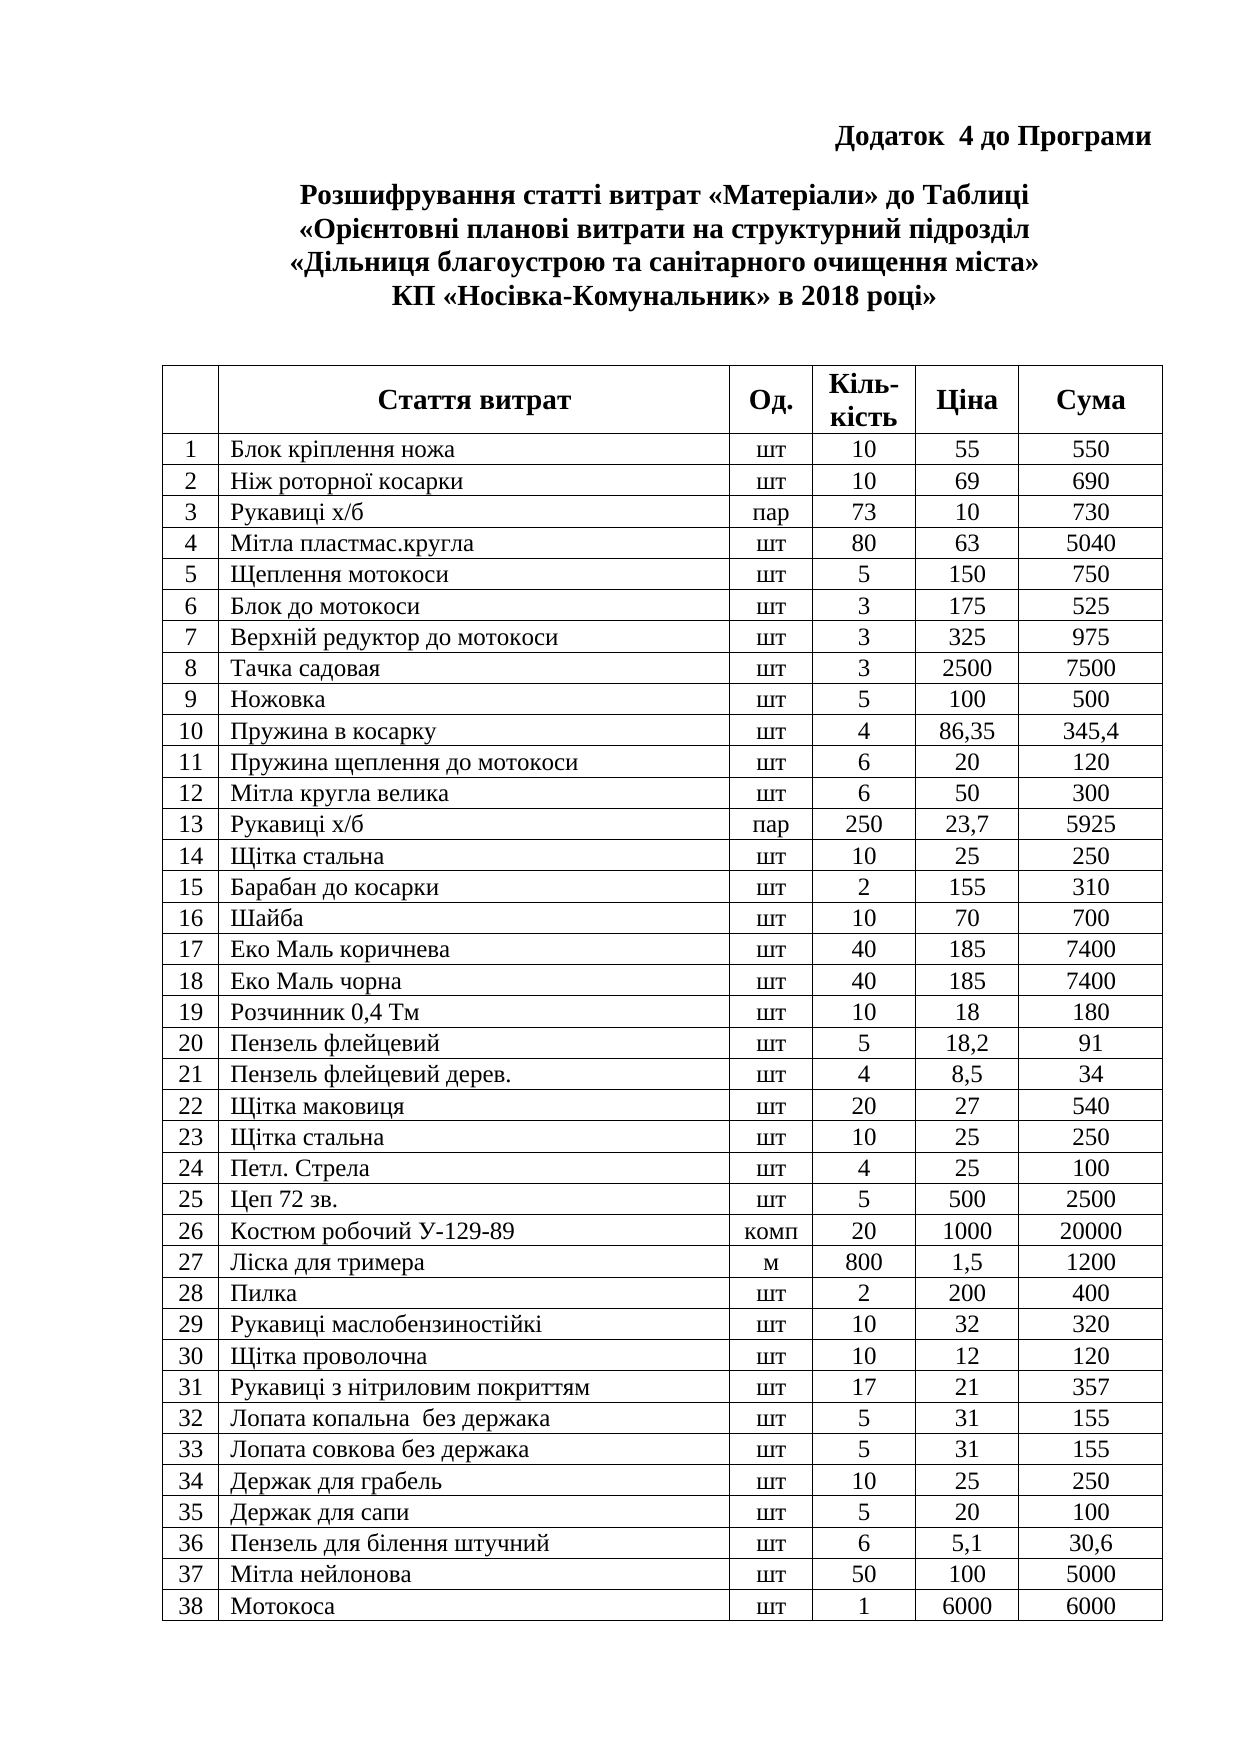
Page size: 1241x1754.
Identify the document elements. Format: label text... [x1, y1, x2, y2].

table_cell 100 [916, 684, 1018, 714]
table_cell 2 [813, 871, 915, 902]
table_cell 31 [163, 1371, 218, 1402]
table_cell 29 [163, 1309, 218, 1339]
table_cell 325 [916, 621, 1018, 652]
table_cell 1 [163, 434, 218, 464]
table_cell 6000 [1019, 1590, 1162, 1620]
table_cell шт [730, 621, 812, 652]
table_cell Ліска для тримера [219, 1246, 729, 1277]
table_cell 20 [916, 746, 1018, 777]
table_cell 40 [813, 934, 915, 964]
table_cell шт [730, 871, 812, 902]
table_cell 69 [916, 465, 1018, 495]
table_cell 33 [163, 1434, 218, 1464]
table_cell 10 [813, 1465, 915, 1495]
table_cell 2 [813, 1278, 915, 1308]
table_cell 10 [813, 903, 915, 933]
table_cell 5 [813, 684, 915, 714]
table_cell Верхній редуктор до мотокоси [219, 621, 729, 652]
table_cell 155 [1019, 1434, 1162, 1464]
table_cell 345,4 [1019, 715, 1162, 745]
table_cell шт [730, 934, 812, 964]
table_cell 63 [916, 528, 1018, 558]
table_cell 27 [163, 1246, 218, 1277]
text «Орієнтовні планові витрати на структурний підрозділ [177, 211, 1152, 244]
table_cell 155 [1019, 1403, 1162, 1433]
table_cell 10 [813, 465, 915, 495]
table_cell шт [730, 1059, 812, 1089]
table_cell 750 [1019, 559, 1162, 589]
table_cell 5 [813, 1184, 915, 1214]
table_cell шт [730, 996, 812, 1027]
table_cell шт [730, 434, 812, 464]
table_cell 28 [163, 1278, 218, 1308]
table_cell 10 [916, 496, 1018, 527]
table_cell 91 [1019, 1028, 1162, 1058]
table_cell 30 [163, 1340, 218, 1370]
table_cell шт [730, 684, 812, 714]
table_cell шт [730, 715, 812, 745]
table_cell шт [730, 1340, 812, 1370]
table_cell 30,6 [1019, 1528, 1162, 1558]
table_cell 320 [1019, 1309, 1162, 1339]
table_cell Барабан до косарки [219, 871, 729, 902]
table_cell Цеп 72 зв. [219, 1184, 729, 1214]
table_cell пар [730, 809, 812, 839]
table_cell шт [730, 653, 812, 683]
table_cell Тачка садовая [219, 653, 729, 683]
table_cell Пензель флейцевий [219, 1028, 729, 1058]
table_cell 5 [813, 1403, 915, 1433]
table_cell 35 [163, 1496, 218, 1527]
text Розшифрування статті витрат «Матеріали» до Таблиці [177, 177, 1152, 211]
table_cell 15 [163, 871, 218, 902]
table_cell Ножовка [219, 684, 729, 714]
table_cell 6 [813, 746, 915, 777]
table_cell 26 [163, 1215, 218, 1245]
table_cell Мотокоса [219, 1590, 729, 1620]
table_cell 10 [813, 1340, 915, 1370]
table_cell 5000 [1019, 1559, 1162, 1589]
table_cell 36 [163, 1528, 218, 1558]
table_cell шт [730, 1434, 812, 1464]
table_cell 4 [813, 1059, 915, 1089]
table_cell Рукавиці х/б [219, 809, 729, 839]
table_cell шт [730, 1028, 812, 1058]
table_cell 37 [163, 1559, 218, 1589]
table_cell Рукавиці з нітриловим покриттям [219, 1371, 729, 1402]
table_cell Лопата совкова без держака [219, 1434, 729, 1464]
table_cell 2500 [916, 653, 1018, 683]
text «Дільниця благоустрою та санітарного очищення міста» [177, 244, 1152, 278]
table_cell 25 [916, 1121, 1018, 1152]
table_cell 100 [916, 1559, 1018, 1589]
table_cell 540 [1019, 1090, 1162, 1120]
table_cell 4 [163, 528, 218, 558]
table_cell 250 [1019, 840, 1162, 870]
table_cell Щітка стальна [219, 840, 729, 870]
table_cell 50 [813, 1559, 915, 1589]
table_cell 18 [916, 996, 1018, 1027]
table_cell 300 [1019, 778, 1162, 808]
table_cell 200 [916, 1278, 1018, 1308]
table_cell Шайба [219, 903, 729, 933]
table_cell 20 [813, 1090, 915, 1120]
table_cell шт [730, 1528, 812, 1558]
table_cell 2 [163, 465, 218, 495]
table_cell 690 [1019, 465, 1162, 495]
table_cell Еко Маль коричнева [219, 934, 729, 964]
table_cell Держак для грабель [219, 1465, 729, 1495]
table_cell 23,7 [916, 809, 1018, 839]
table_cell 73 [813, 496, 915, 527]
table_cell 13 [163, 809, 218, 839]
table_cell 155 [916, 871, 1018, 902]
table_cell 10 [813, 840, 915, 870]
table_cell шт [730, 528, 812, 558]
table_cell 70 [916, 903, 1018, 933]
table_cell 5 [813, 1434, 915, 1464]
table_cell 21 [916, 1371, 1018, 1402]
table_cell 38 [163, 1590, 218, 1620]
table_cell шт [730, 1403, 812, 1433]
table_cell 8 [163, 653, 218, 683]
table_cell 11 [163, 746, 218, 777]
table_cell 6 [813, 1528, 915, 1558]
table_cell 16 [163, 903, 218, 933]
table_cell 18 [163, 965, 218, 995]
table_cell Щітка маковиця [219, 1090, 729, 1120]
table_cell 6000 [916, 1590, 1018, 1620]
table_cell Пензель для білення штучний [219, 1528, 729, 1558]
table_cell 10 [163, 715, 218, 745]
table_header Од. [730, 366, 812, 433]
table_cell 32 [163, 1403, 218, 1433]
table_cell 27 [916, 1090, 1018, 1120]
table_cell 120 [1019, 1340, 1162, 1370]
table_cell 5 [813, 1496, 915, 1527]
table_cell 80 [813, 528, 915, 558]
table_cell 50 [916, 778, 1018, 808]
table_cell 34 [163, 1465, 218, 1495]
table_cell шт [730, 1371, 812, 1402]
table_cell 975 [1019, 621, 1162, 652]
table_cell 310 [1019, 871, 1162, 902]
table_cell 5925 [1019, 809, 1162, 839]
table_header Сума [1019, 366, 1162, 433]
table_cell 100 [1019, 1153, 1162, 1183]
table_cell 20000 [1019, 1215, 1162, 1245]
table_cell 8,5 [916, 1059, 1018, 1089]
table_cell шт [730, 1309, 812, 1339]
table_cell Блок до мотокоси [219, 590, 729, 620]
table_cell 25 [916, 1153, 1018, 1183]
table_cell Рукавиці х/б [219, 496, 729, 527]
table_cell шт [730, 903, 812, 933]
table_cell шт [730, 465, 812, 495]
table_cell 10 [813, 1309, 915, 1339]
table_cell 7 [163, 621, 218, 652]
table_cell Блок кріплення ножа [219, 434, 729, 464]
table_cell 10 [813, 434, 915, 464]
table_cell 250 [1019, 1121, 1162, 1152]
table_cell 25 [916, 840, 1018, 870]
table_cell 23 [163, 1121, 218, 1152]
table_cell 500 [1019, 684, 1162, 714]
table_cell шт [730, 1278, 812, 1308]
table_cell 250 [813, 809, 915, 839]
table_cell 7400 [1019, 965, 1162, 995]
table_cell 34 [1019, 1059, 1162, 1089]
table_cell Щітка проволочна [219, 1340, 729, 1370]
table_cell 7400 [1019, 934, 1162, 964]
table_cell Пружина щеплення до мотокоси [219, 746, 729, 777]
table_header Кіль-кість [813, 366, 915, 433]
table_cell 31 [916, 1434, 1018, 1464]
table_cell 5 [813, 1028, 915, 1058]
table_cell 20 [916, 1496, 1018, 1527]
table_cell шт [730, 965, 812, 995]
table_cell шт [730, 1496, 812, 1527]
table_cell Щітка стальна [219, 1121, 729, 1152]
table_cell шт [730, 1121, 812, 1152]
table_cell 21 [163, 1059, 218, 1089]
table_header [163, 366, 218, 433]
table_cell пар [730, 496, 812, 527]
table_cell шт [730, 590, 812, 620]
table_cell Мітла нейлонова [219, 1559, 729, 1589]
table_cell 500 [916, 1184, 1018, 1214]
table_cell Пензель флейцевий дерев. [219, 1059, 729, 1089]
table_cell 17 [163, 934, 218, 964]
table_cell 2500 [1019, 1184, 1162, 1214]
table_cell 17 [813, 1371, 915, 1402]
table_cell шт [730, 1090, 812, 1120]
table_cell 3 [813, 653, 915, 683]
table_cell 3 [813, 590, 915, 620]
table_cell Пилка [219, 1278, 729, 1308]
table_cell Петл. Стрела [219, 1153, 729, 1183]
table_cell Щеплення мотокоси [219, 559, 729, 589]
text КП «Носівка-Комунальник» в 2018 році» [177, 278, 1152, 312]
table_cell 1,5 [916, 1246, 1018, 1277]
table_cell шт [730, 1153, 812, 1183]
table_cell Рукавиці маслобензиностійкі [219, 1309, 729, 1339]
table_cell Мітла пластмас.кругла [219, 528, 729, 558]
table_cell Ніж роторної косарки [219, 465, 729, 495]
table_cell 31 [916, 1403, 1018, 1433]
table_cell шт [730, 1590, 812, 1620]
table_cell 20 [163, 1028, 218, 1058]
table_cell 185 [916, 965, 1018, 995]
table_cell 250 [1019, 1465, 1162, 1495]
table_cell 6 [813, 778, 915, 808]
table_cell 357 [1019, 1371, 1162, 1402]
table_header Ціна [916, 366, 1018, 433]
table_cell 400 [1019, 1278, 1162, 1308]
table_cell 150 [916, 559, 1018, 589]
table_cell 4 [813, 1153, 915, 1183]
table_cell 19 [163, 996, 218, 1027]
table_cell 180 [1019, 996, 1162, 1027]
table_cell 12 [916, 1340, 1018, 1370]
text Додаток 4 до Програми [177, 118, 1152, 152]
table_cell Лопата копальна без держака [219, 1403, 729, 1433]
table_cell Розчинник 0,4 Тм [219, 996, 729, 1027]
table_cell 525 [1019, 590, 1162, 620]
table_cell 86,35 [916, 715, 1018, 745]
table_cell 5040 [1019, 528, 1162, 558]
table_cell 5,1 [916, 1528, 1018, 1558]
table_cell 175 [916, 590, 1018, 620]
table_cell 12 [163, 778, 218, 808]
table_cell шт [730, 778, 812, 808]
table_cell Мітла кругла велика [219, 778, 729, 808]
table_cell 700 [1019, 903, 1162, 933]
table_cell шт [730, 746, 812, 777]
table_cell 14 [163, 840, 218, 870]
table_cell 5 [813, 559, 915, 589]
table_cell 1000 [916, 1215, 1018, 1245]
table_cell 7500 [1019, 653, 1162, 683]
table_cell комп [730, 1215, 812, 1245]
table_cell шт [730, 559, 812, 589]
table_cell 1 [813, 1590, 915, 1620]
table_cell 4 [813, 715, 915, 745]
table_cell 20 [813, 1215, 915, 1245]
table_cell 25 [916, 1465, 1018, 1495]
table_cell 3 [813, 621, 915, 652]
table_cell 730 [1019, 496, 1162, 527]
table_cell 800 [813, 1246, 915, 1277]
table_cell шт [730, 1559, 812, 1589]
table_cell 3 [163, 496, 218, 527]
table_cell 10 [813, 1121, 915, 1152]
table_cell 5 [163, 559, 218, 589]
table_cell 1200 [1019, 1246, 1162, 1277]
table_cell 55 [916, 434, 1018, 464]
table_cell 9 [163, 684, 218, 714]
table_cell Еко Маль чорна [219, 965, 729, 995]
table_cell шт [730, 1184, 812, 1214]
table_cell шт [730, 1465, 812, 1495]
table_cell 120 [1019, 746, 1162, 777]
table_cell 32 [916, 1309, 1018, 1339]
table_cell 18,2 [916, 1028, 1018, 1058]
table_cell 185 [916, 934, 1018, 964]
table_cell 24 [163, 1153, 218, 1183]
table_cell Пружина в косарку [219, 715, 729, 745]
table_header Стаття витрат [219, 366, 729, 433]
table_cell 550 [1019, 434, 1162, 464]
table_cell 6 [163, 590, 218, 620]
table_cell м [730, 1246, 812, 1277]
table_cell 22 [163, 1090, 218, 1120]
table_cell 40 [813, 965, 915, 995]
table_cell 100 [1019, 1496, 1162, 1527]
table_cell 10 [813, 996, 915, 1027]
table_cell Держак для сапи [219, 1496, 729, 1527]
table_cell шт [730, 840, 812, 870]
table_cell Костюм робочий У-129-89 [219, 1215, 729, 1245]
table_cell 25 [163, 1184, 218, 1214]
